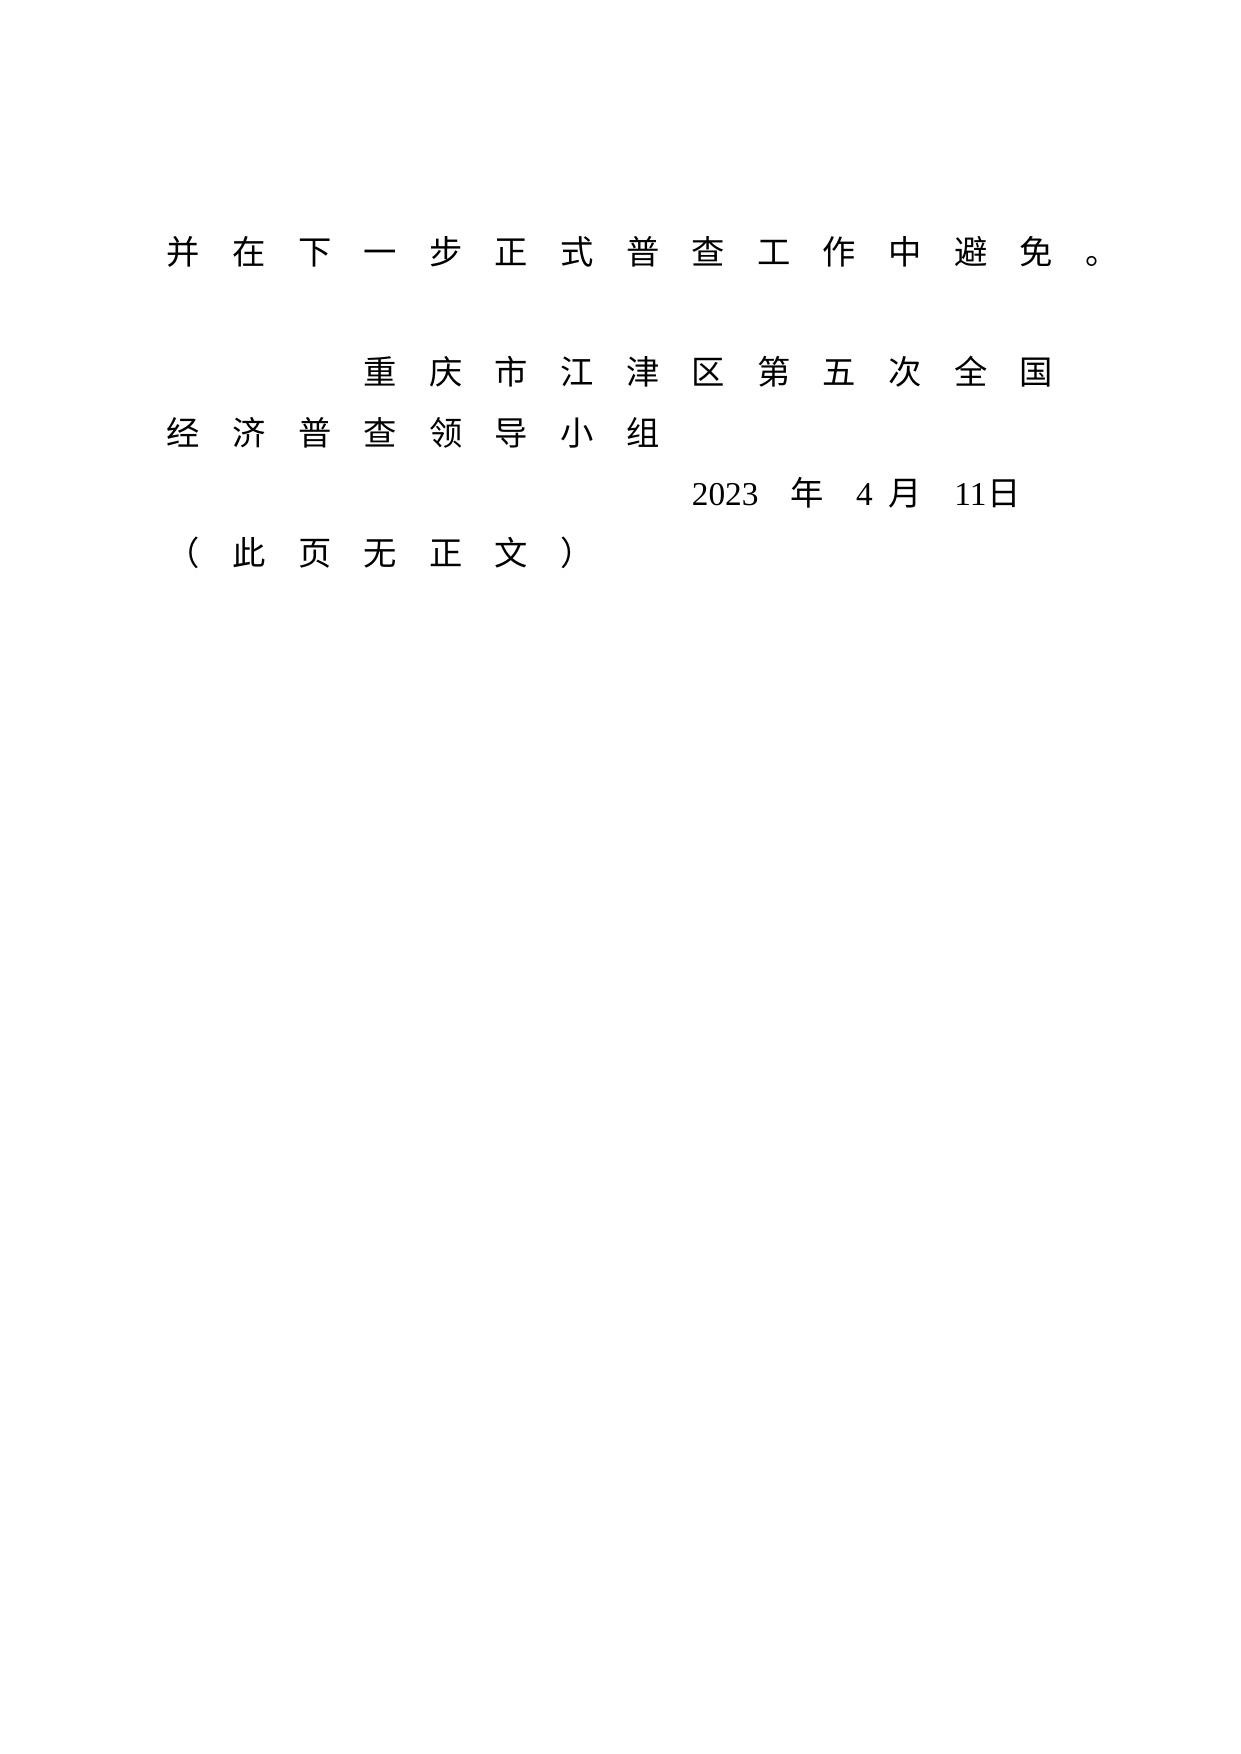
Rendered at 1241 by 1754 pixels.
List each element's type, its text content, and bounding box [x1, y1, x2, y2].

text 重庆市江津区第五次全国经济普查领导小组 [167, 340, 1085, 461]
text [167, 219, 1085, 280]
text （此页无正文） [167, 521, 1085, 581]
text 2023年4月11日 [167, 461, 1085, 521]
